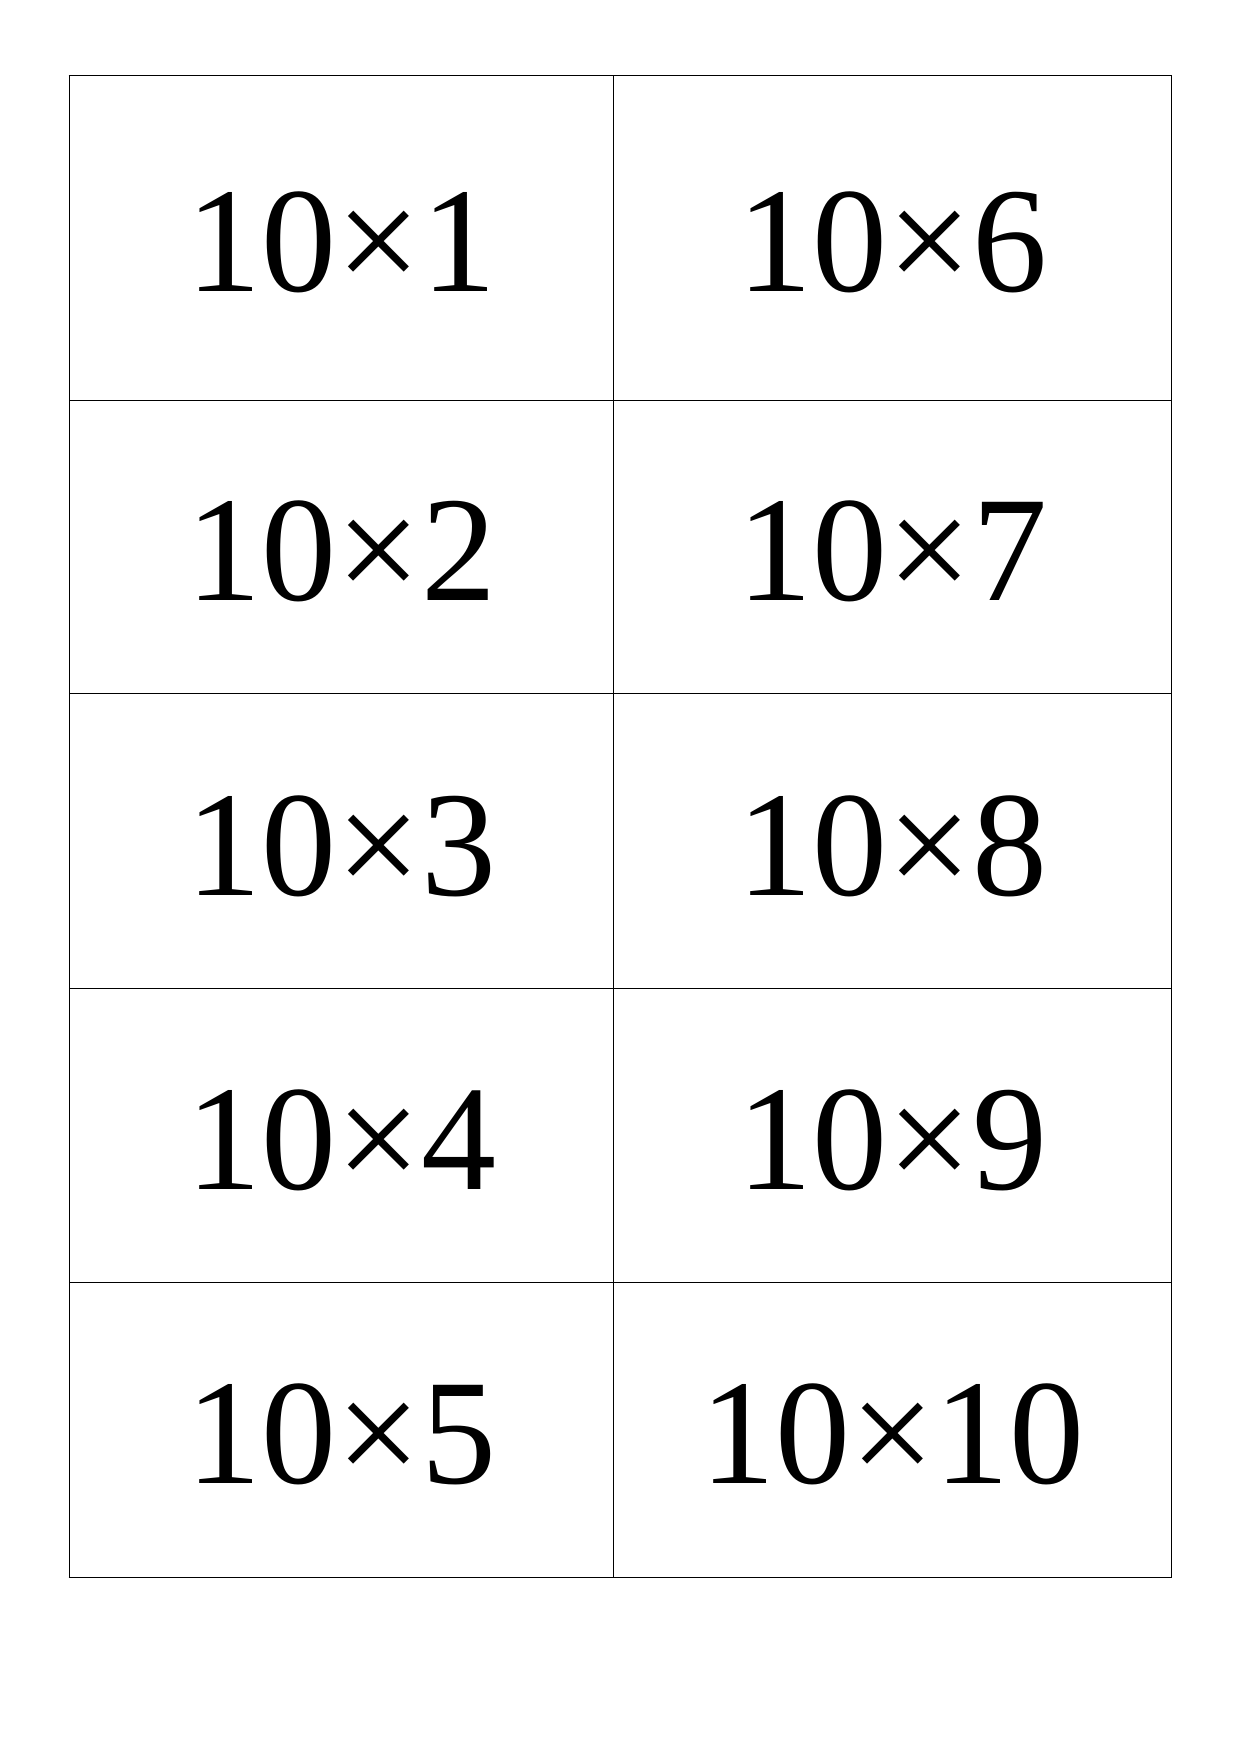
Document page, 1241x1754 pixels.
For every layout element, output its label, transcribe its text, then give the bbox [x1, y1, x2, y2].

table_cell 10×8 [614, 694, 1171, 988]
table_cell 10×7 [614, 401, 1171, 693]
table_cell 10×5 [70, 1283, 613, 1577]
table_cell 10×10 [614, 1283, 1171, 1577]
table_cell 10×9 [614, 989, 1171, 1282]
table_cell 10×4 [70, 989, 613, 1282]
table_header 10×6 [614, 76, 1171, 399]
table_cell 10×3 [70, 694, 613, 988]
table_header 10×1 [70, 76, 613, 399]
table_cell 10×2 [70, 401, 613, 693]
